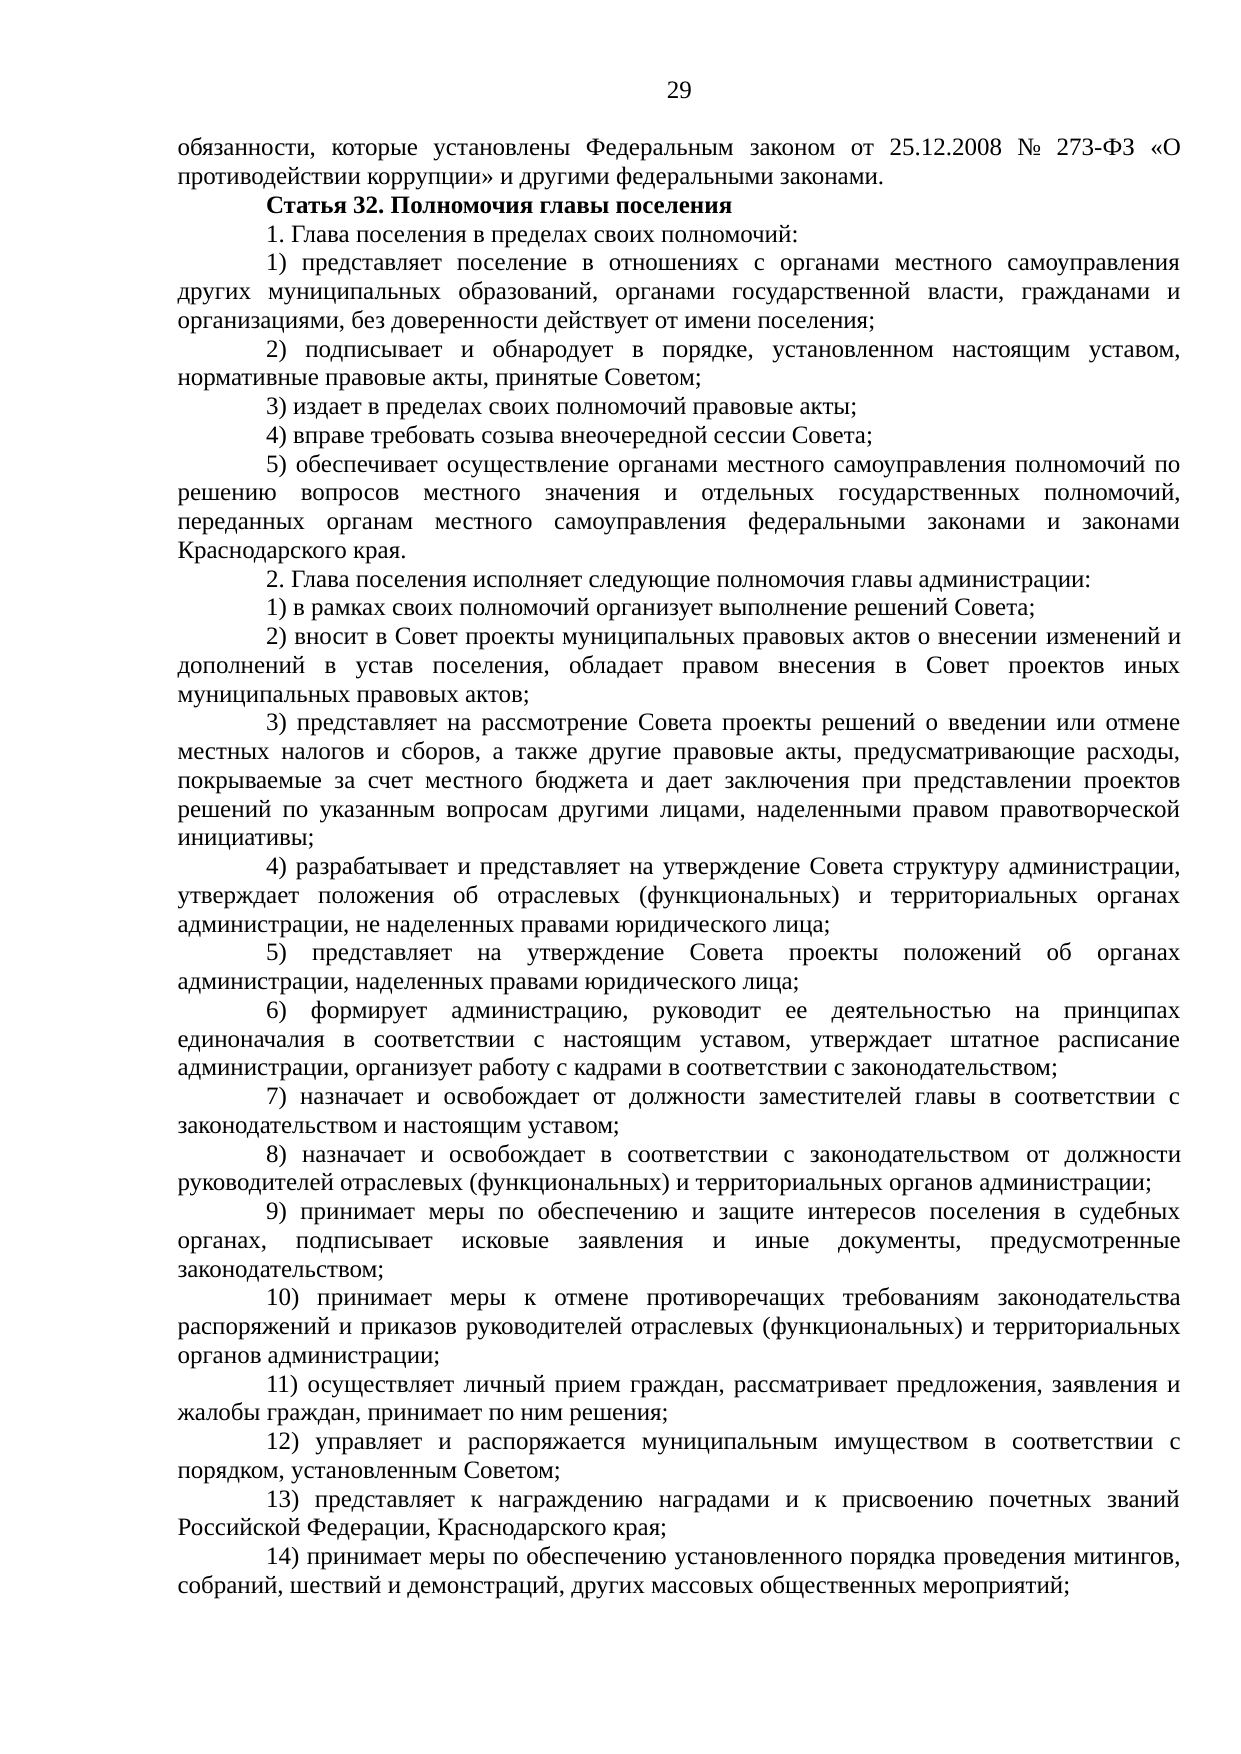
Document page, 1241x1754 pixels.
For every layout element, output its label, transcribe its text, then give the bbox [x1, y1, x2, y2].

text 12) управляет и распоряжается муниципальным имуществом в соответствии с порядком, установленным Советом; [177, 1426, 1181, 1484]
text 5) обеспечивает осуществление органами местного самоуправления полномочий по решению вопросов местного значения и отдельных государственных полномочий, переданных органам местного самоуправления федеральными законами и законами Краснодарского края. [177, 449, 1181, 564]
text 6) формирует администрацию, руководит ее деятельностью на принципах единоначалия в соответствии с настоящим уставом, утверждает штатное расписание администрации, организует работу с кадрами в соответствии с законодательством; [177, 995, 1181, 1081]
text 9) принимает меры по обеспечению и защите интересов поселения в судебных органах, подписывает исковые заявления и иные документы, предусмотренные законодательством; [177, 1196, 1181, 1282]
text 10) принимает меры к отмене противоречащих требованиям законодательства распоряжений и приказов руководителей отраслевых (функциональных) и территориальных органов администрации; [177, 1282, 1181, 1369]
text 1) представляет поселение в отношениях с органами местного самоуправления других муниципальных образований, органами государственной власти, гражданами и организациями, без доверенности действует от имени поселения; [177, 247, 1181, 334]
text 2) подписывает и обнародует в порядке, установленном настоящим уставом, нормативные правовые акты, принятые Советом; [177, 334, 1181, 391]
text 3) представляет на рассмотрение Совета проекты решений о введении или отмене местных налогов и сборов, а также другие правовые акты, предусматривающие расходы, покрываемые за счет местного бюджета и дает заключения при представлении проектов решений по указанным вопросам другими лицами, наделенными правом правотворческой инициативы; [177, 707, 1181, 851]
text 5) представляет на утверждение Совета проекты положений об органах администрации, наделенных правами юридического лица; [177, 937, 1181, 995]
text Статья 32. Полномочия главы поселения [177, 190, 1181, 219]
text 11) осуществляет личный прием граждан, рассматривает предложения, заявления и жалобы граждан, принимает по ним решения; [177, 1369, 1181, 1426]
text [177, 132, 1181, 190]
text 3) издает в пределах своих полномочий правовые акты; [177, 391, 1181, 420]
text 14) принимает меры по обеспечению установленного порядка проведения митингов, собраний, шествий и демонстраций, других массовых общественных мероприятий; [177, 1541, 1181, 1599]
text 2. Глава поселения исполняет следующие полномочия главы администрации: [177, 564, 1181, 592]
text 4) вправе требовать созыва внеочередной сессии Совета; [177, 420, 1181, 449]
text 8) назначает и освобождает в соответствии с законодательством от должности руководителей отраслевых (функциональных) и территориальных органов администрации; [177, 1139, 1181, 1196]
text 1. Глава поселения в пределах своих полномочий: [177, 219, 1181, 247]
text 13) представляет к награждению наградами и к присвоению почетных званий Российской Федерации, Краснодарского края; [177, 1484, 1181, 1541]
text 1) в рамках своих полномочий организует выполнение решений Совета; [177, 592, 1181, 621]
text 7) назначает и освобождает от должности заместителей главы в соответствии с законодательством и настоящим уставом; [177, 1081, 1181, 1139]
text 2) вносит в Совет проекты муниципальных правовых актов о внесении изменений и дополнений в устав поселения, обладает правом внесения в Совет проектов иных муниципальных правовых актов; [177, 621, 1181, 707]
text 4) разрабатывает и представляет на утверждение Совета структуру администрации, утверждает положения об отраслевых (функциональных) и территориальных органах администрации, не наделенных правами юридического лица; [177, 851, 1181, 937]
